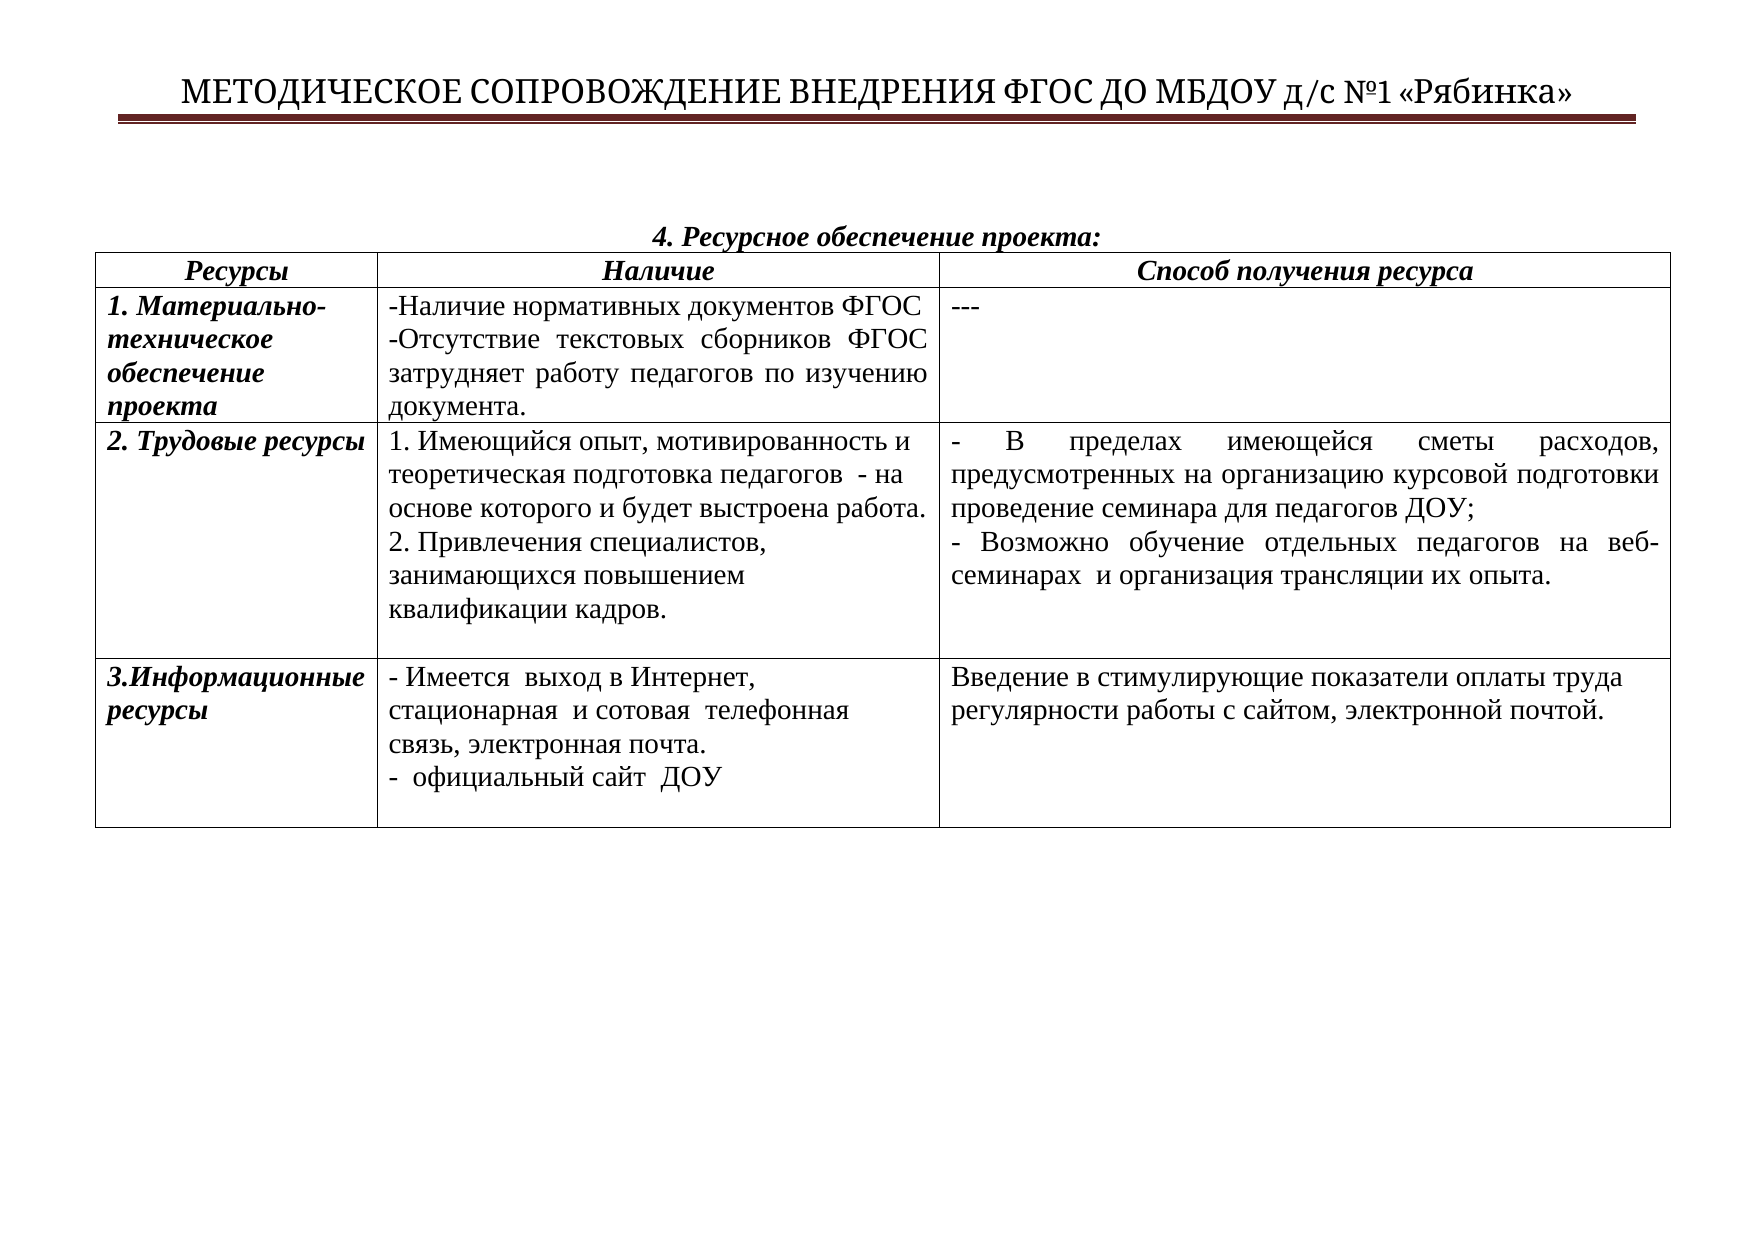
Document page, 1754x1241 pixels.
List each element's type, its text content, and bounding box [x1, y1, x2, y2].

table_cell 2. Трудовые ресурсы [96, 423, 377, 658]
table_header Ресурсы [96, 253, 377, 287]
table_cell 1. Материально-техническое обеспечение проекта [96, 288, 377, 422]
text 4. Ресурсное обеспечение проекта: [118, 219, 1636, 252]
table_cell Введение в стимулирующие показатели оплаты труда регулярности работы с сайтом, электронной почтой. [940, 659, 1670, 827]
table_cell 3.Информационные ресурсы [96, 659, 377, 827]
table_cell -Наличие нормативных документов ФГОС -Отсутствие текстовых сборников ФГОС затрудняет работу педагогов по изучению документа. [378, 288, 939, 422]
table_cell - Имеется выход в Интернет, стационарная и сотовая телефонная связь, электронная почта. - официальный сайт ДОУ [378, 659, 939, 827]
table_cell - В пределах имеющейся сметы расходов, предусмотренных на организацию курсовой подготовки проведение семинара для педагогов ДОУ; - Возможно обучение отдельных педагогов на веб-семинарах и организация трансляции их опыта. [940, 423, 1670, 658]
table_cell --- [940, 288, 1670, 422]
table_header Наличие [378, 253, 939, 287]
table_header Способ получения ресурса [940, 253, 1670, 287]
table_cell 1. Имеющийся опыт, мотивированность и теоретическая подготовка педагогов - на основе которого и будет выстроена работа. 2. Привлечения специалистов, занимающихся повышением квалификации кадров. [378, 423, 939, 658]
